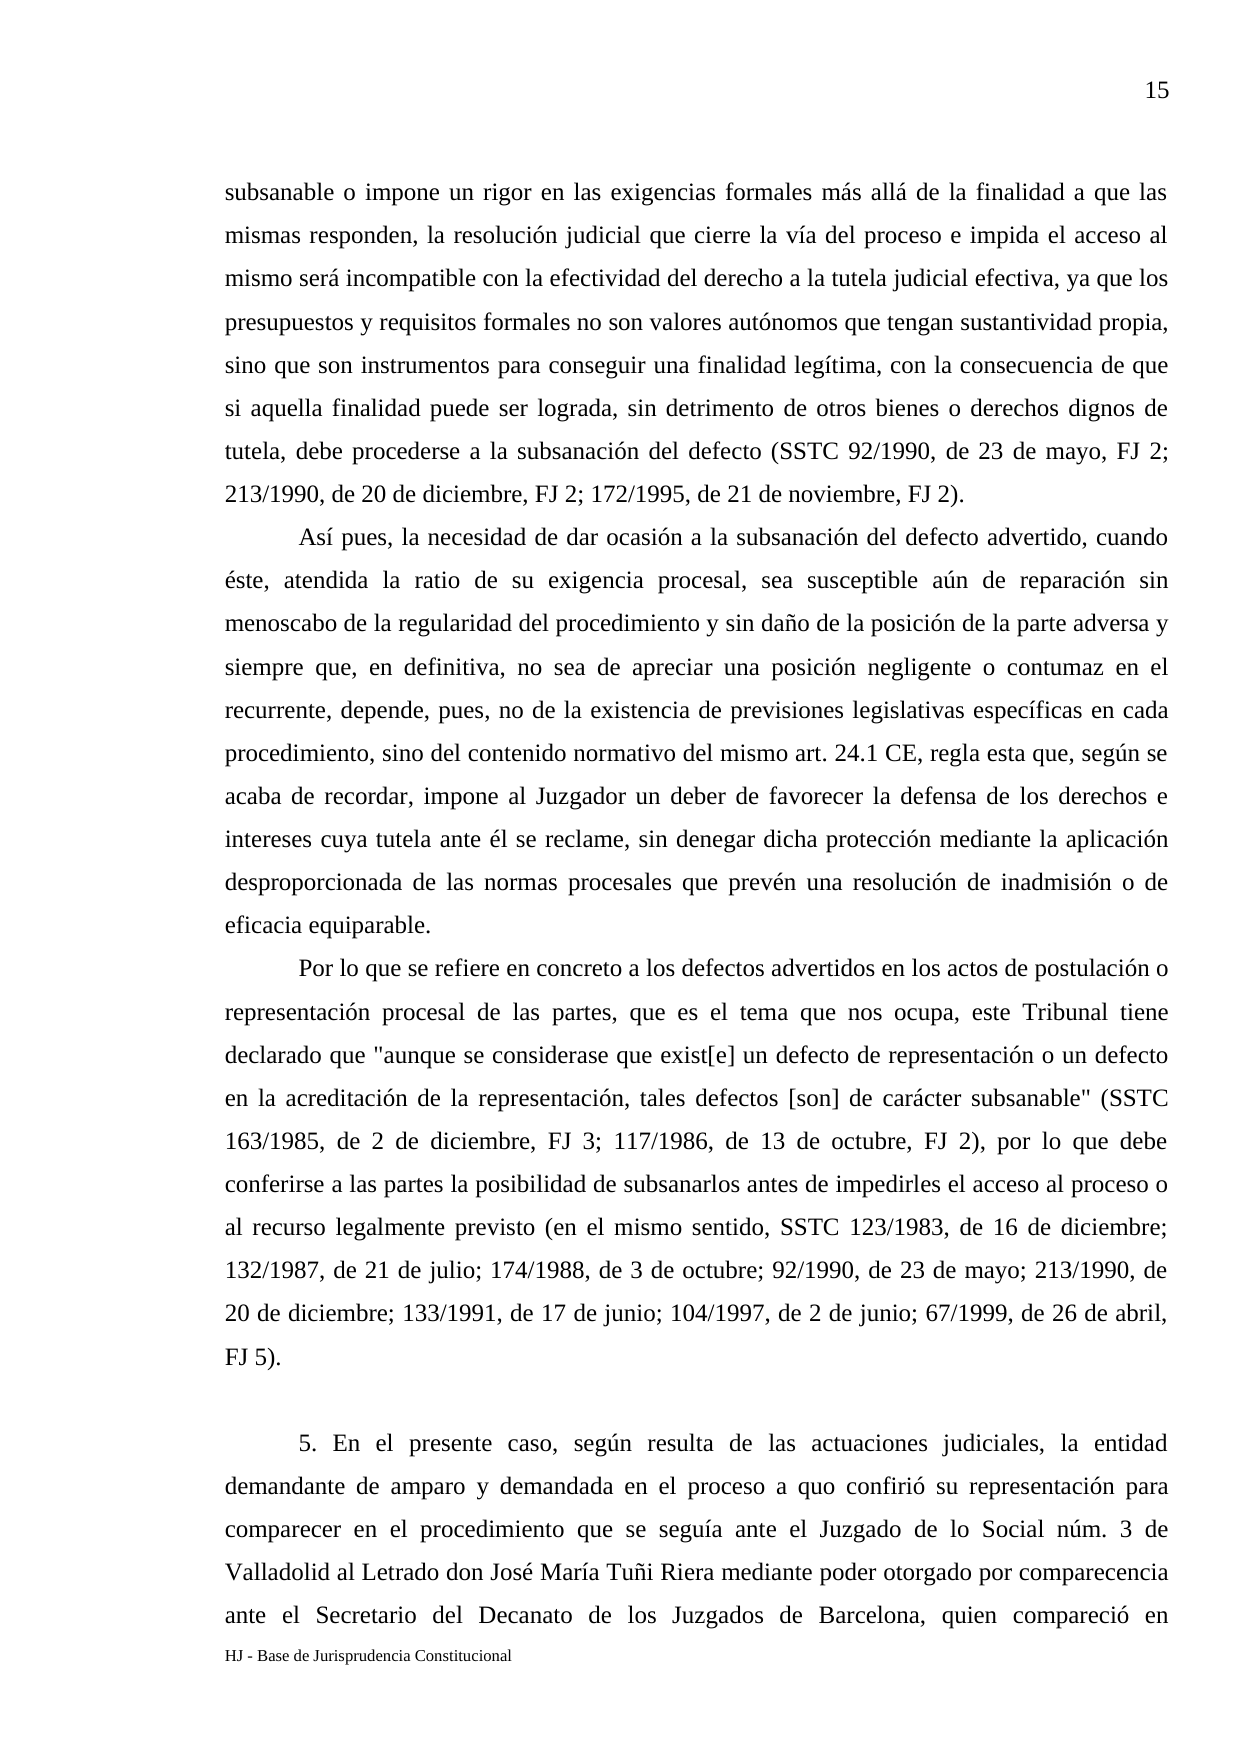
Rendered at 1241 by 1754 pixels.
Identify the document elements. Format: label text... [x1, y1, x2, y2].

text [224, 177, 1169, 508]
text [224, 1428, 1169, 1629]
text Por lo que se refiere en concreto a los defectos advertidos en los actos de postulación o representación procesal de las partes, que es el tema que nos ocupa, este Tribunal tiene declarado que "aunque se considerase que exist[e] un defecto de representación o un defecto en la acreditación de la representación, tales defectos [son] de carácter subsanable" (SSTC 163/1985, de 2 de diciembre, FJ 3; 117/1986, de 13 de octubre, FJ 2), por lo que debe conferirse a las partes la posibilidad de subsanarlos antes de impedirles el acceso al proceso o al recurso legalmente previsto (en el mismo sentido, SSTC 123/1983, de 16 de diciembre; 132/1987, de 21 de julio; 174/1988, de 3 de octubre; 92/1990, de 23 de mayo; 213/1990, de 20 de diciembre; 133/1991, de 17 de junio; 104/1997, de 2 de junio; 67/1999, de 26 de abril, FJ 5). [224, 953, 1169, 1370]
text Así pues, la necesidad de dar ocasión a la subsanación del defecto advertido, cuando éste, atendida la ratio de su exigencia procesal, sea susceptible aún de reparación sin menoscabo de la regularidad del procedimiento y sin daño de la posición de la parte adversa y siempre que, en definitiva, no sea de apreciar una posición negligente o contumaz en el recurrente, depende, pues, no de la existencia de previsiones legislativas específicas en cada procedimiento, sino del contenido normativo del mismo art. 24.1 CE, regla esta que, según se acaba de recordar, impone al Juzgador un deber de favorecer la defensa de los derechos e intereses cuya tutela ante él se reclame, sin denegar dicha protección mediante la aplicación desproporcionada de las normas procesales que prevén una resolución de inadmisión o de eficacia equiparable. [224, 522, 1169, 939]
